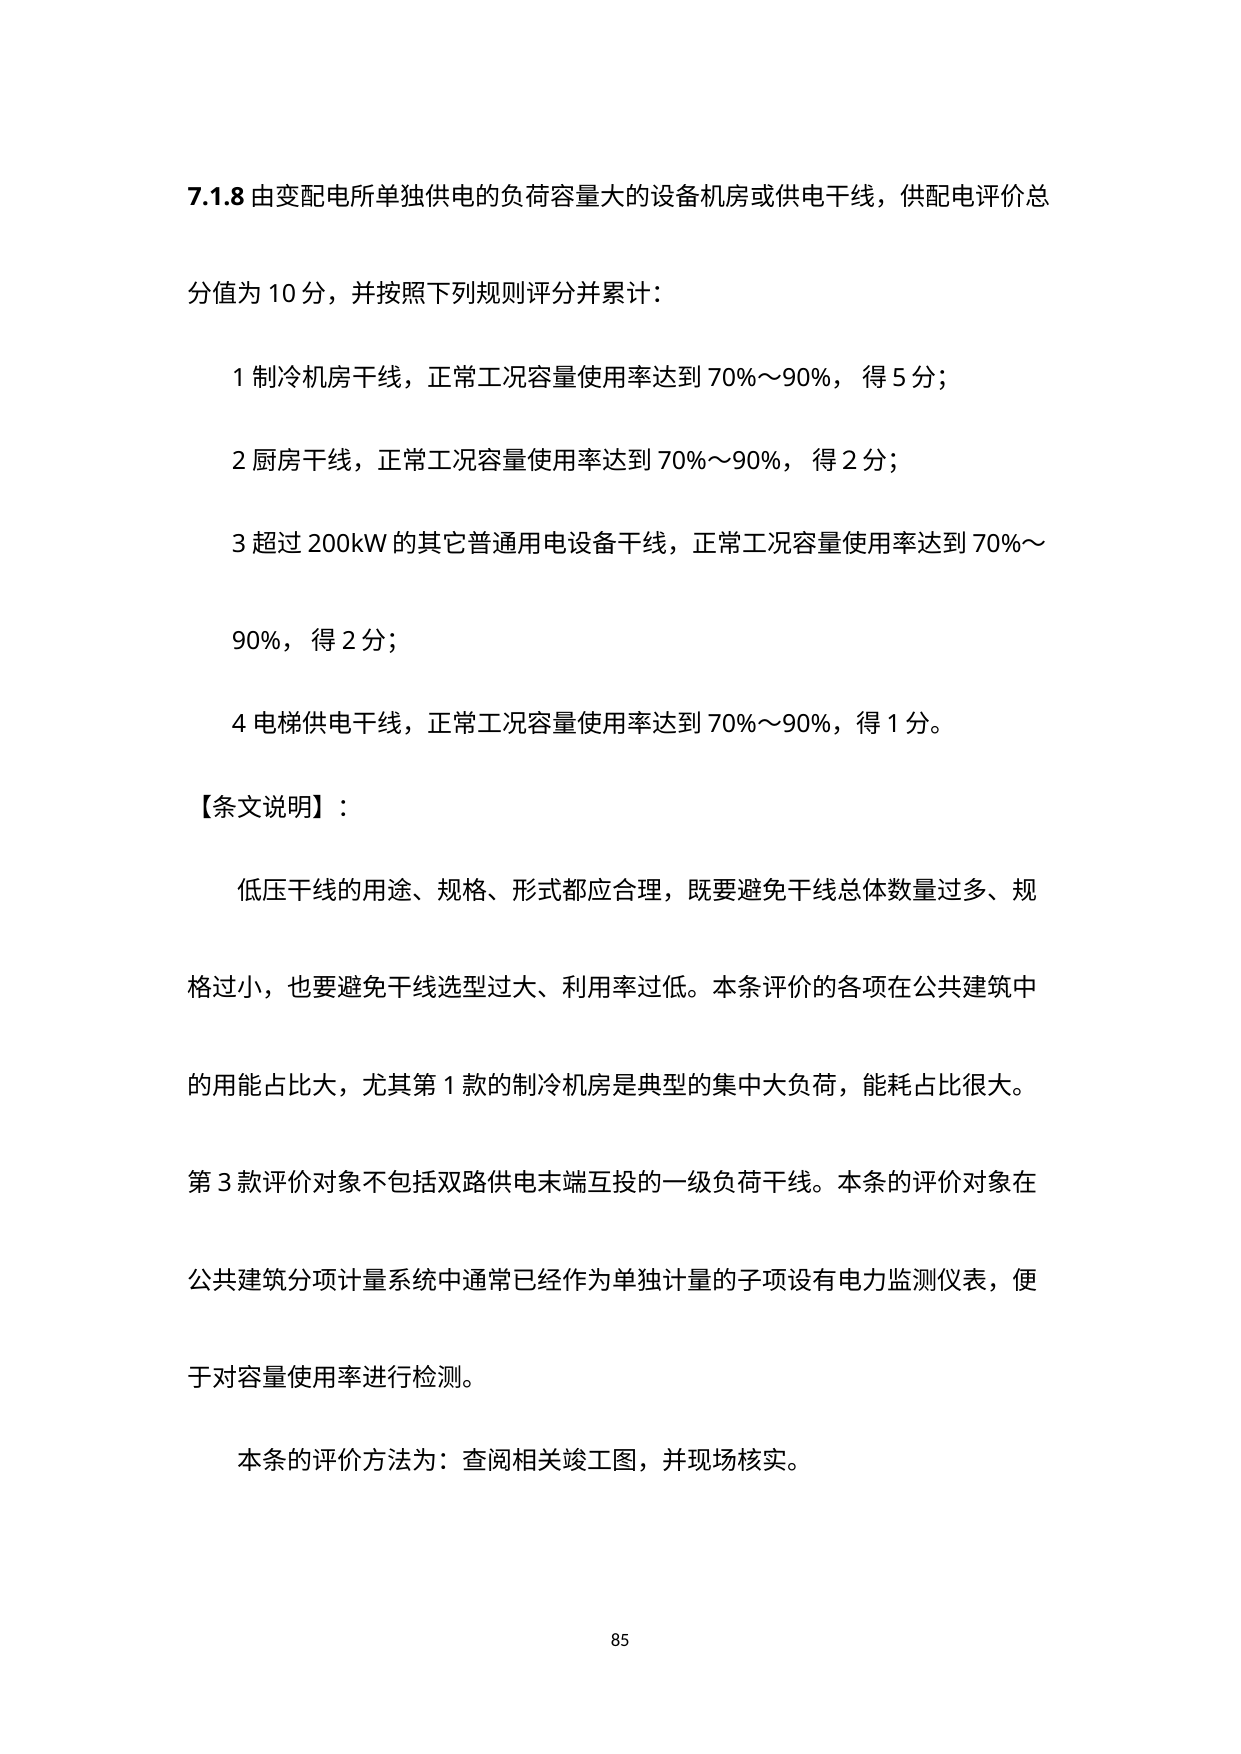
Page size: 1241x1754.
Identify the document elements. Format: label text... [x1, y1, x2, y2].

text 低压干线的用途、规格、形式都应合理，既要避免干线总体数量过多、规格过小，也要避免干线选型过大、利用率过低。本条评价的各项在公共建筑中的用能占比大，尤其第1款的制冷机房是典型的集中大负荷，能耗占比很大。第3款评价对象不包括双路供电末端互投的一级负荷干线。本条的评价对象在公共建筑分项计量系统中通常已经作为单独计量的子项设有电力监测仪表，便于对容量使用率进行检测。 [187, 856, 1053, 1408]
text 7.1.8由变配电所单独供电的负荷容量大的设备机房或供电干线，供配电评价总分值为10分，并按照下列规则评分并累计： [187, 162, 1053, 324]
text 本条的评价方法为：查阅相关竣工图，并现场核实。 [187, 1426, 1053, 1491]
text 【条文说明】： [187, 773, 1053, 838]
text 4 电梯供电干线，正常工况容量使用率达到70%～90%，得1分。 [232, 689, 1053, 754]
text 3 超过200kW的其它普通用电设备干线，正常工况容量使用率达到70%～90%， 得2分； [232, 509, 1053, 671]
text 1 制冷机房干线，正常工况容量使用率达到70%～90%， 得5分； [232, 343, 1053, 408]
text 2 厨房干线，正常工况容量使用率达到70%～90%， 得２分； [232, 426, 1053, 491]
